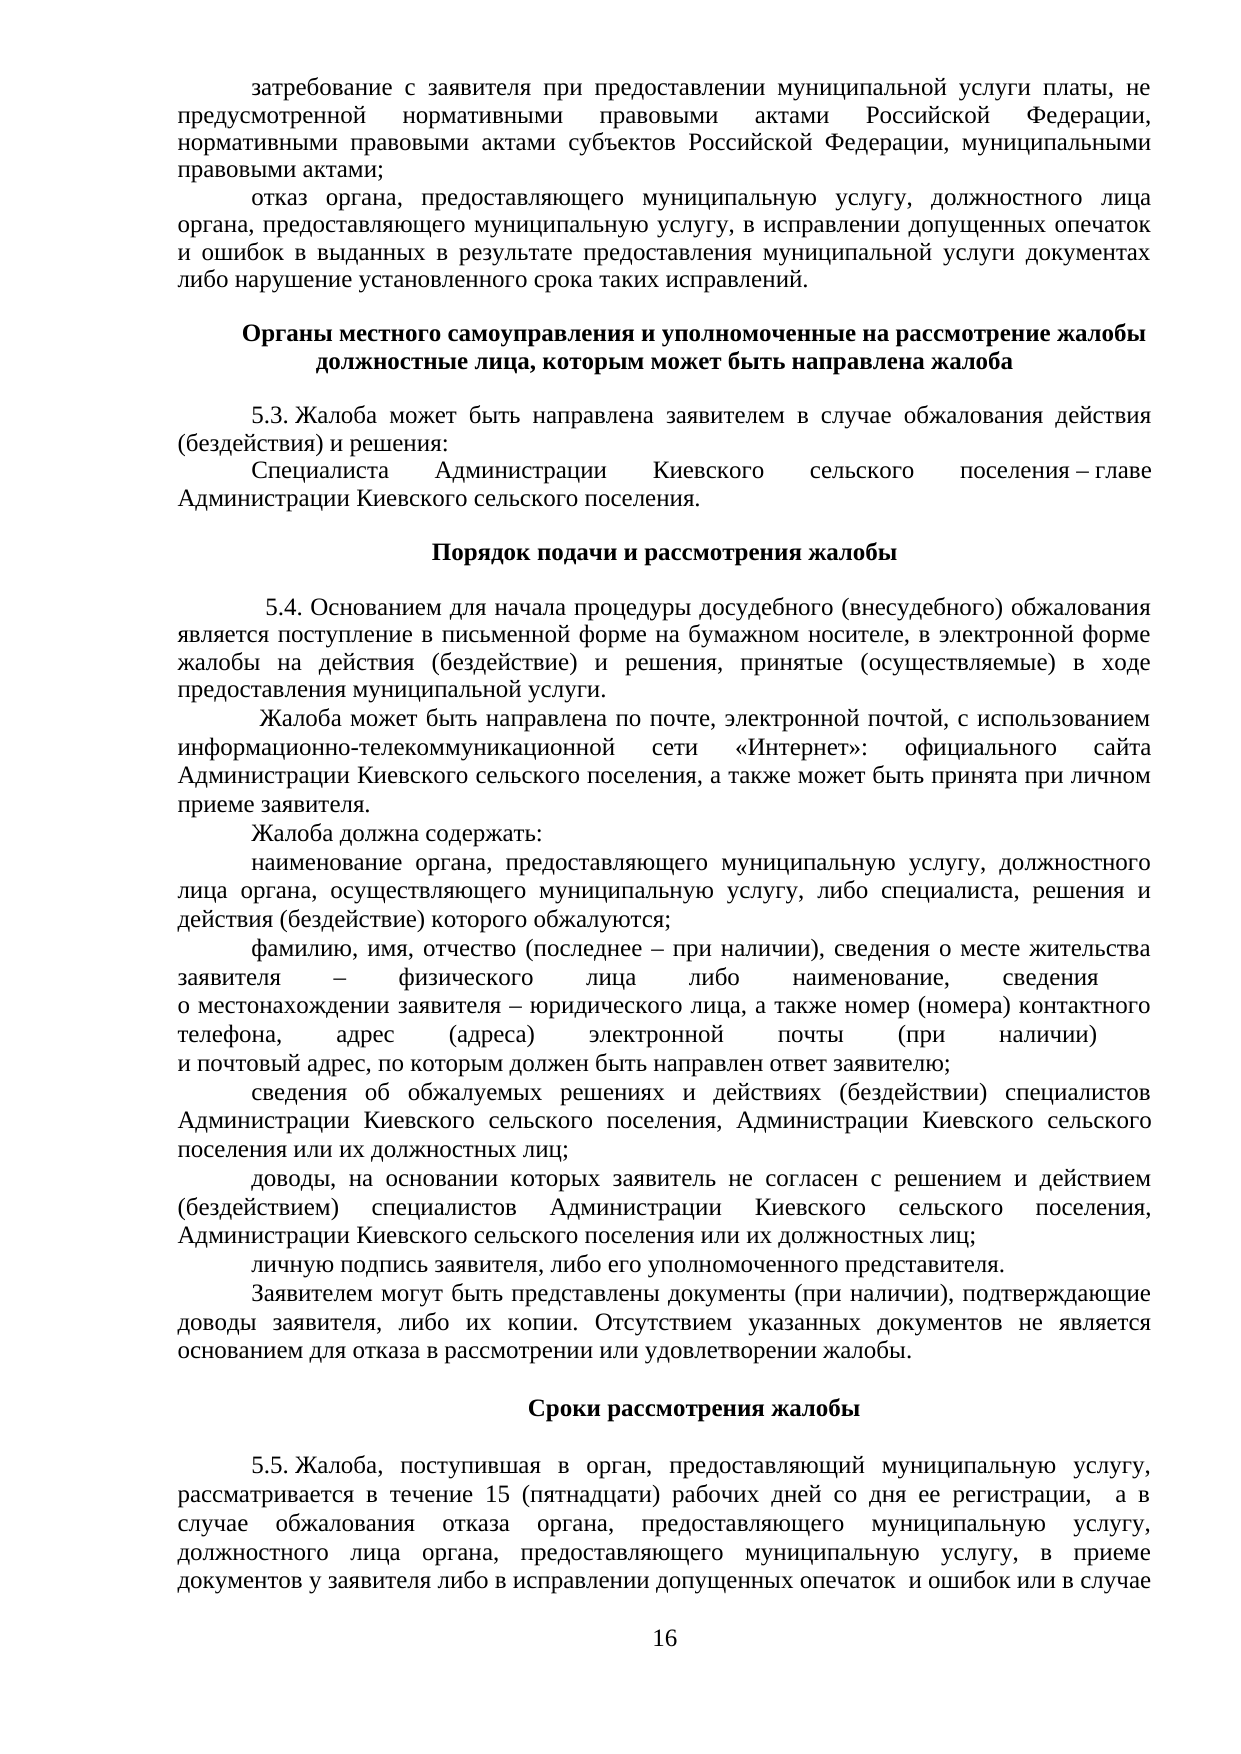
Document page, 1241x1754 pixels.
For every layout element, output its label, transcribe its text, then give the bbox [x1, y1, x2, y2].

text Жалоба может быть направлена по почте, электронной почтой, с использованием информационно-телекоммуникационной сети «Интернет»: официального сайта Администрации Киевского сельского поселения, а также может быть принята при личном приеме заявителя. [177, 703, 1152, 818]
text 5.4. Основанием для начала процедуры досудебного (внесудебного) обжалования является поступление в письменной форме на бумажном носителе, в электронной форме жалобы на действия (бездействие) и решения, принятые (осуществляемые) в ходе предоставления муниципальной услуги. [177, 593, 1152, 703]
text 5.3. Жалоба может быть направлена заявителем в случае обжалования действия (бездействия) и решения: [177, 402, 1152, 457]
text затребование с заявителя при предоставлении муниципальной услуги платы, не предусмотренной нормативными правовыми актами Российской Федерации, нормативными правовыми актами субъектов Российской Федерации, муниципальными правовыми актами; [177, 74, 1152, 183]
text Порядок подачи и рассмотрения жалобы [177, 539, 1152, 566]
text Органы местного самоуправления и уполномоченные на рассмотрение жалобы должностные лица, которым может быть направлена жалоба [177, 320, 1152, 375]
text отказ органа, предоставляющего муниципальную услугу, должностного лица органа, предоставляющего муниципальную услугу, в исправлении допущенных опечаток и ошибок в выданных в результате предоставления муниципальной услуги документах либо нарушение установленного срока таких исправлений. [177, 183, 1152, 293]
text Сроки рассмотрения жалобы [177, 1393, 1152, 1422]
text личную подпись заявителя, либо его уполномоченного представителя. [177, 1249, 1152, 1278]
text Жалоба должна содержать: [177, 818, 1152, 847]
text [177, 1450, 1152, 1594]
text Специалиста Администрации Киевского сельского поселения – главе Администрации Киевского сельского поселения. [177, 457, 1152, 511]
text доводы, на основании которых заявитель не согласен с решением и действием (бездействием) специалистов Администрации Киевского сельского поселения, Администрации Киевского сельского поселения или их должностных лиц; [177, 1163, 1152, 1249]
text фамилию, имя, отчество (последнее – при наличии), сведения о месте жительства заявителя – физического лица либо наименование, сведения о местонахождении заявителя – юридического лица, а также номер (номера) контактного телефона, адрес (адреса) электронной почты (при наличии) и почтовый адрес, по которым должен быть направлен ответ заявителю; [177, 933, 1152, 1077]
text наименование органа, предоставляющего муниципальную услугу, должностного лица органа, осуществляющего муниципальную услугу, либо специалиста, решения и действия (бездействие) которого обжалуются; [177, 847, 1152, 933]
text Заявителем могут быть представлены документы (при наличии), подтверждающие доводы заявителя, либо их копии. Отсутствием указанных документов не является основанием для отказа в рассмотрении или удовлетворении жалобы. [177, 1278, 1152, 1364]
text сведения об обжалуемых решениях и действиях (бездействии) специалистов Администрации Киевского сельского поселения, Администрации Киевского сельского поселения или их должностных лиц; [177, 1077, 1152, 1163]
